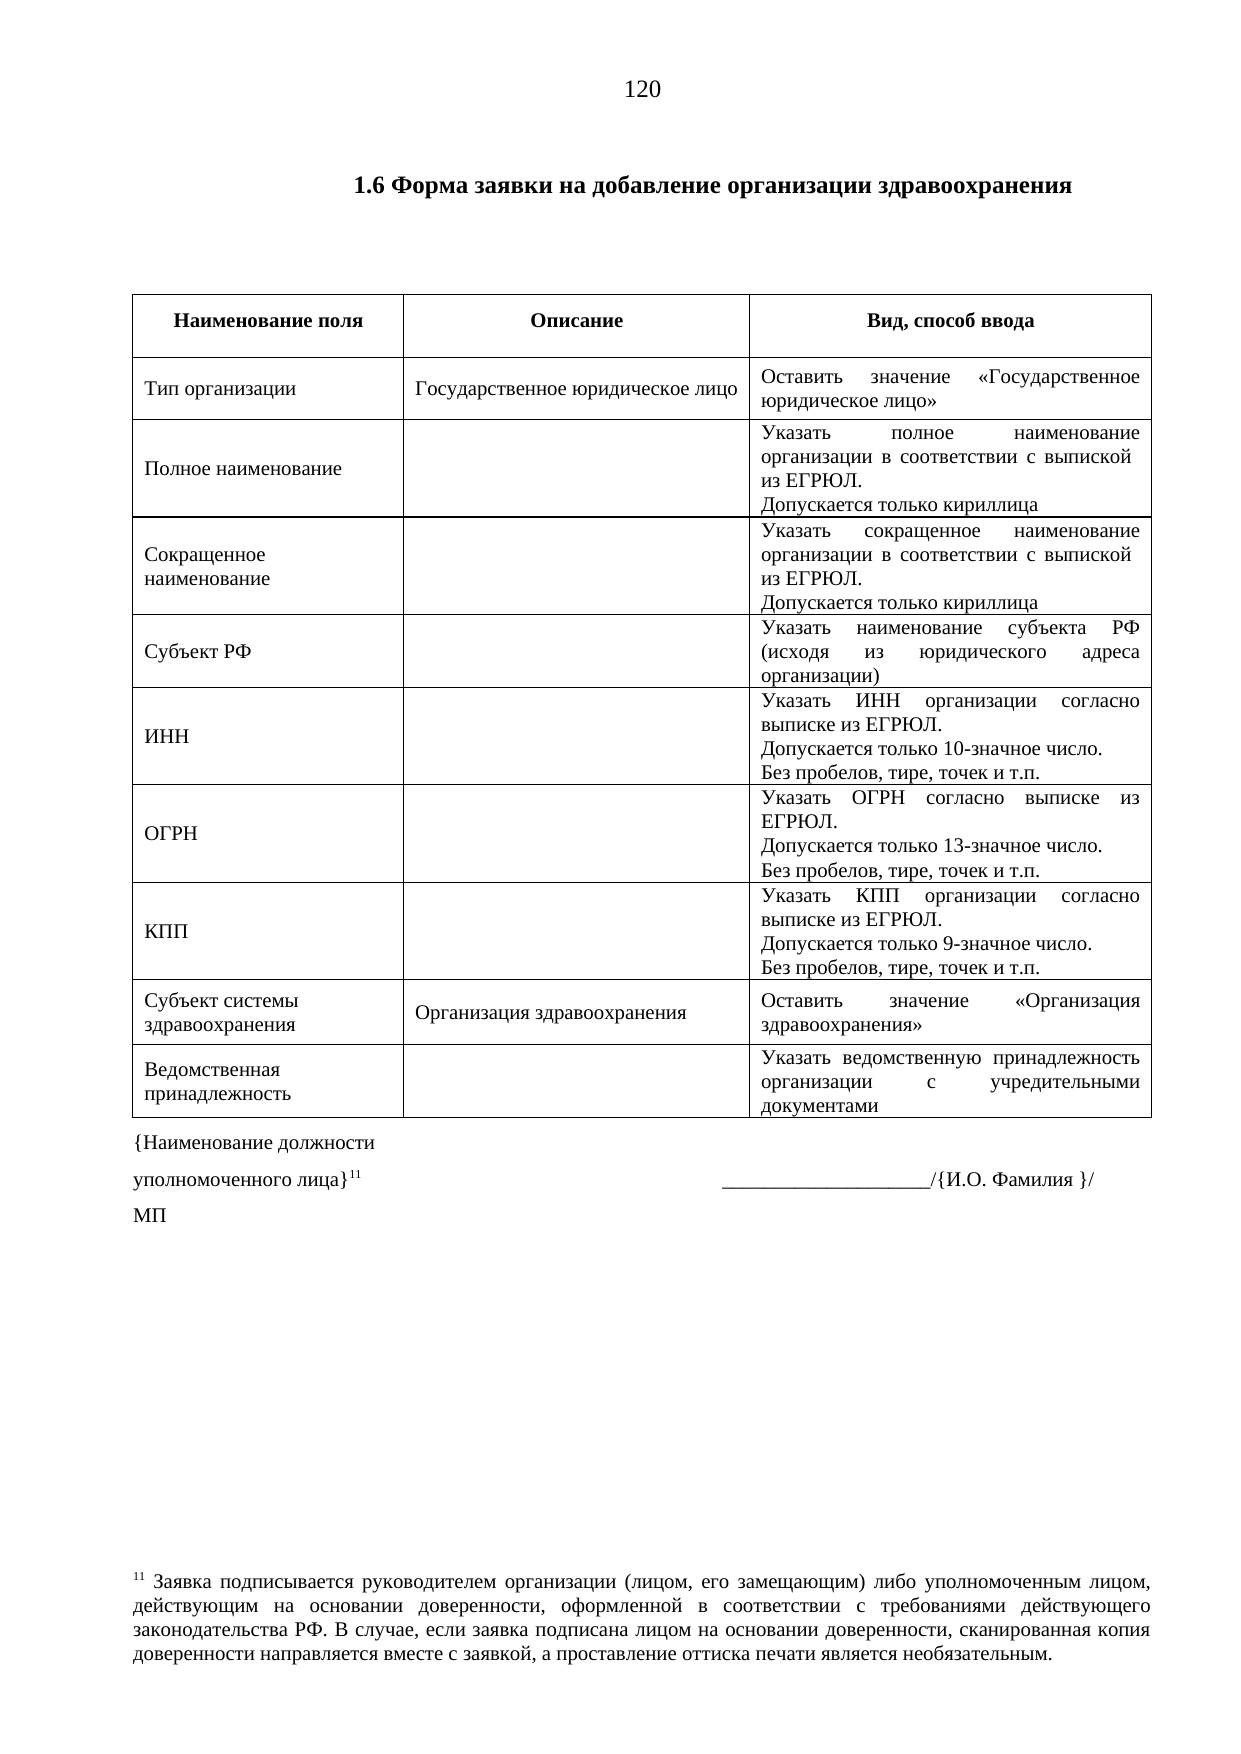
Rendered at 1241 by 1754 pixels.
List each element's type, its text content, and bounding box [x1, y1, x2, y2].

table_cell Указать ИНН организации согласно выписке из ЕГРЮЛ. Допускается только 10-значное число. Без пробелов, тире, точек и т.п. [750, 688, 1151, 784]
table_cell Оставить значение «Организация здравоохранения» [750, 980, 1151, 1043]
table_header Описание [404, 295, 749, 357]
table_cell Указать полное наименование организации в соответствии с выпиской из ЕГРЮЛ. Допускается только кириллица [750, 420, 1151, 516]
table_cell [404, 518, 749, 614]
table_cell Государственное юридическое лицо [404, 358, 749, 419]
text уполномоченного лица} ____________________/{И.О. Фамилия }/ [133, 1167, 1152, 1191]
table_cell ОГРН [133, 785, 403, 882]
table_cell Ведомственная принадлежность [133, 1045, 403, 1117]
table_cell ИНН [133, 688, 403, 784]
text {Наименование должности [133, 1130, 1152, 1154]
title 1.6 Форма заявки на добавление организации здравоохранения [207, 170, 1152, 242]
table_cell Указать ведомственную принадлежность организации с учредительными документами [750, 1045, 1151, 1117]
table_cell [404, 1045, 749, 1117]
table_cell [404, 615, 749, 687]
table_cell Сокращенное наименование [133, 518, 403, 614]
text МП [133, 1203, 1152, 1227]
table_cell Оставить значение «Государственное юридическое лицо» [750, 358, 1151, 419]
table_cell Организация здравоохранения [404, 980, 749, 1043]
table_cell [404, 785, 749, 882]
table_cell Указать наименование субъекта РФ (исходя из юридического адреса организации) [750, 615, 1151, 687]
table_header Вид, способ ввода [750, 295, 1151, 357]
table_cell Указать КПП организации согласно выписке из ЕГРЮЛ. Допускается только 9-значное число. Без пробелов, тире, точек и т.п. [750, 883, 1151, 979]
table_cell Субъект системы здравоохранения [133, 980, 403, 1043]
table_cell [404, 883, 749, 979]
table_cell Полное наименование [133, 420, 403, 516]
table_cell Указать сокращенное наименование организации в соответствии с выпиской из ЕГРЮЛ. Допускается только кириллица [750, 518, 1151, 614]
table_cell [404, 420, 749, 516]
table_cell Субъект РФ [133, 615, 403, 687]
table_cell Указать ОГРН согласно выписке из ЕГРЮЛ. Допускается только 13-значное число. Без пробелов, тире, точек и т.п. [750, 785, 1151, 882]
table_cell Тип организации [133, 358, 403, 419]
table_cell [404, 688, 749, 784]
table_cell КПП [133, 883, 403, 979]
table_header Наименование поля [133, 295, 403, 357]
